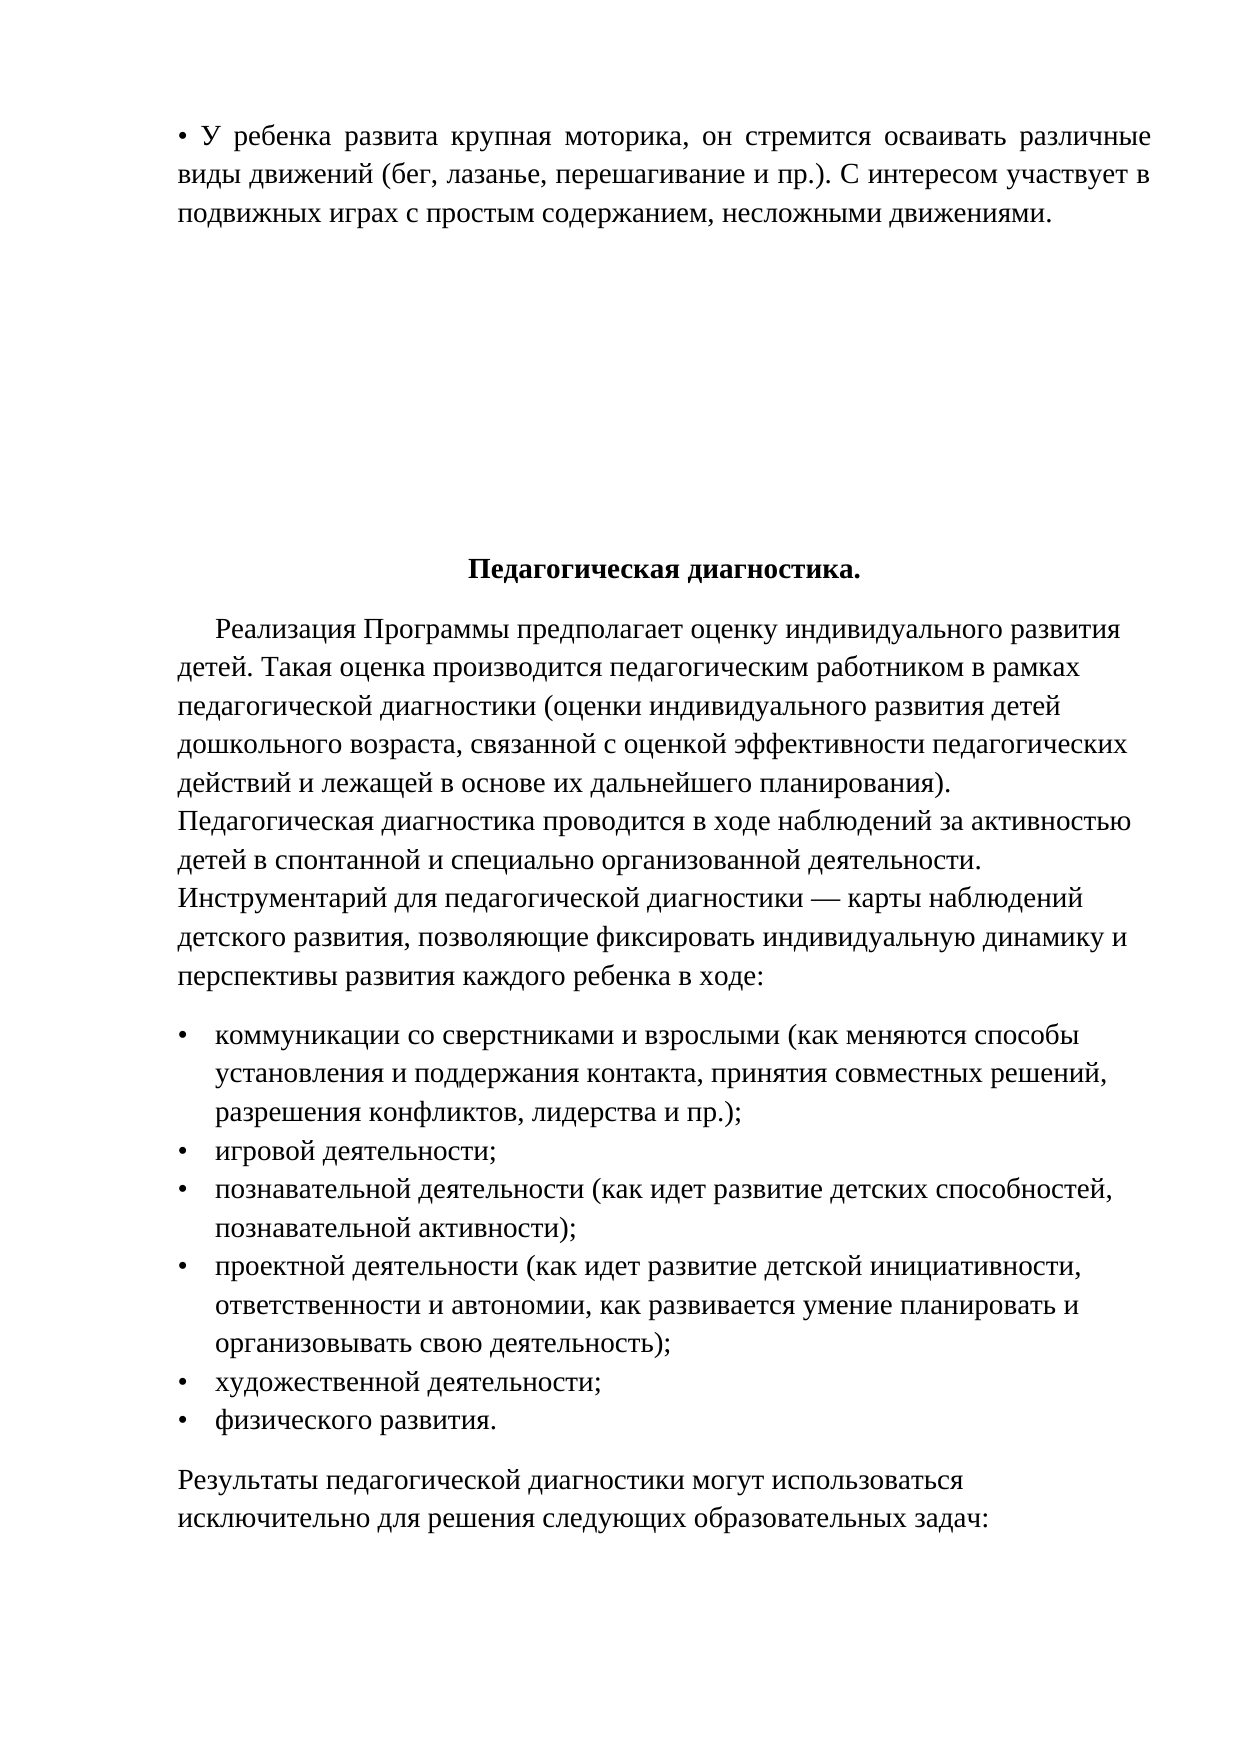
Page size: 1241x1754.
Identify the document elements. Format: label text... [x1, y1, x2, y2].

text • У ребенка развита крупная моторика, он стремится осваивать различные виды движений (бег, лазанье, перешагивание и пр.). С интересом участвует в подвижных играх с простым содержанием, несложными движениями. [177, 118, 1152, 229]
text Реализация Программы предполагает оценку индивидуального развития детей. Такая оценка производится педагогическим работником в рамках педагогической диагностики (оценки индивидуального развития детей дошкольного возраста, связанной с оценкой эффективности педагогических действий и лежащей в основе их дальнейшего планирования). Педагогическая диагностика проводится в ходе наблюдений за активностью детей в спонтанной и специально организованной деятельности. Инструментарий для педагогической диагностики — карты наблюдений детского развития, позволяющие фиксировать индивидуальную динамику и перспективы развития каждого ребенка в ходе: [177, 611, 1152, 991]
text Результаты педагогической диагностики могут использоваться исключительно для решения следующих образовательных задач: [177, 1462, 1152, 1534]
list познавательной деятельности (как идет развитие детских способностей, познавательной активности); [177, 1171, 1152, 1243]
list художественной деятельности; [177, 1364, 1152, 1397]
text Педагогическая диагностика. [177, 551, 1152, 585]
list физического развития. [177, 1402, 1152, 1436]
list проектной деятельности (как идет развитие детской инициативности, ответственности и автономии, как развивается умение планировать и организовывать свою деятельность); [177, 1248, 1152, 1359]
list игровой деятельности; [177, 1133, 1152, 1166]
list коммуникации со сверстниками и взрослыми (как меняются способы установления и поддержания контакта, принятия совместных решений, разрешения конфликтов, лидерства и пр.); [177, 1017, 1152, 1128]
